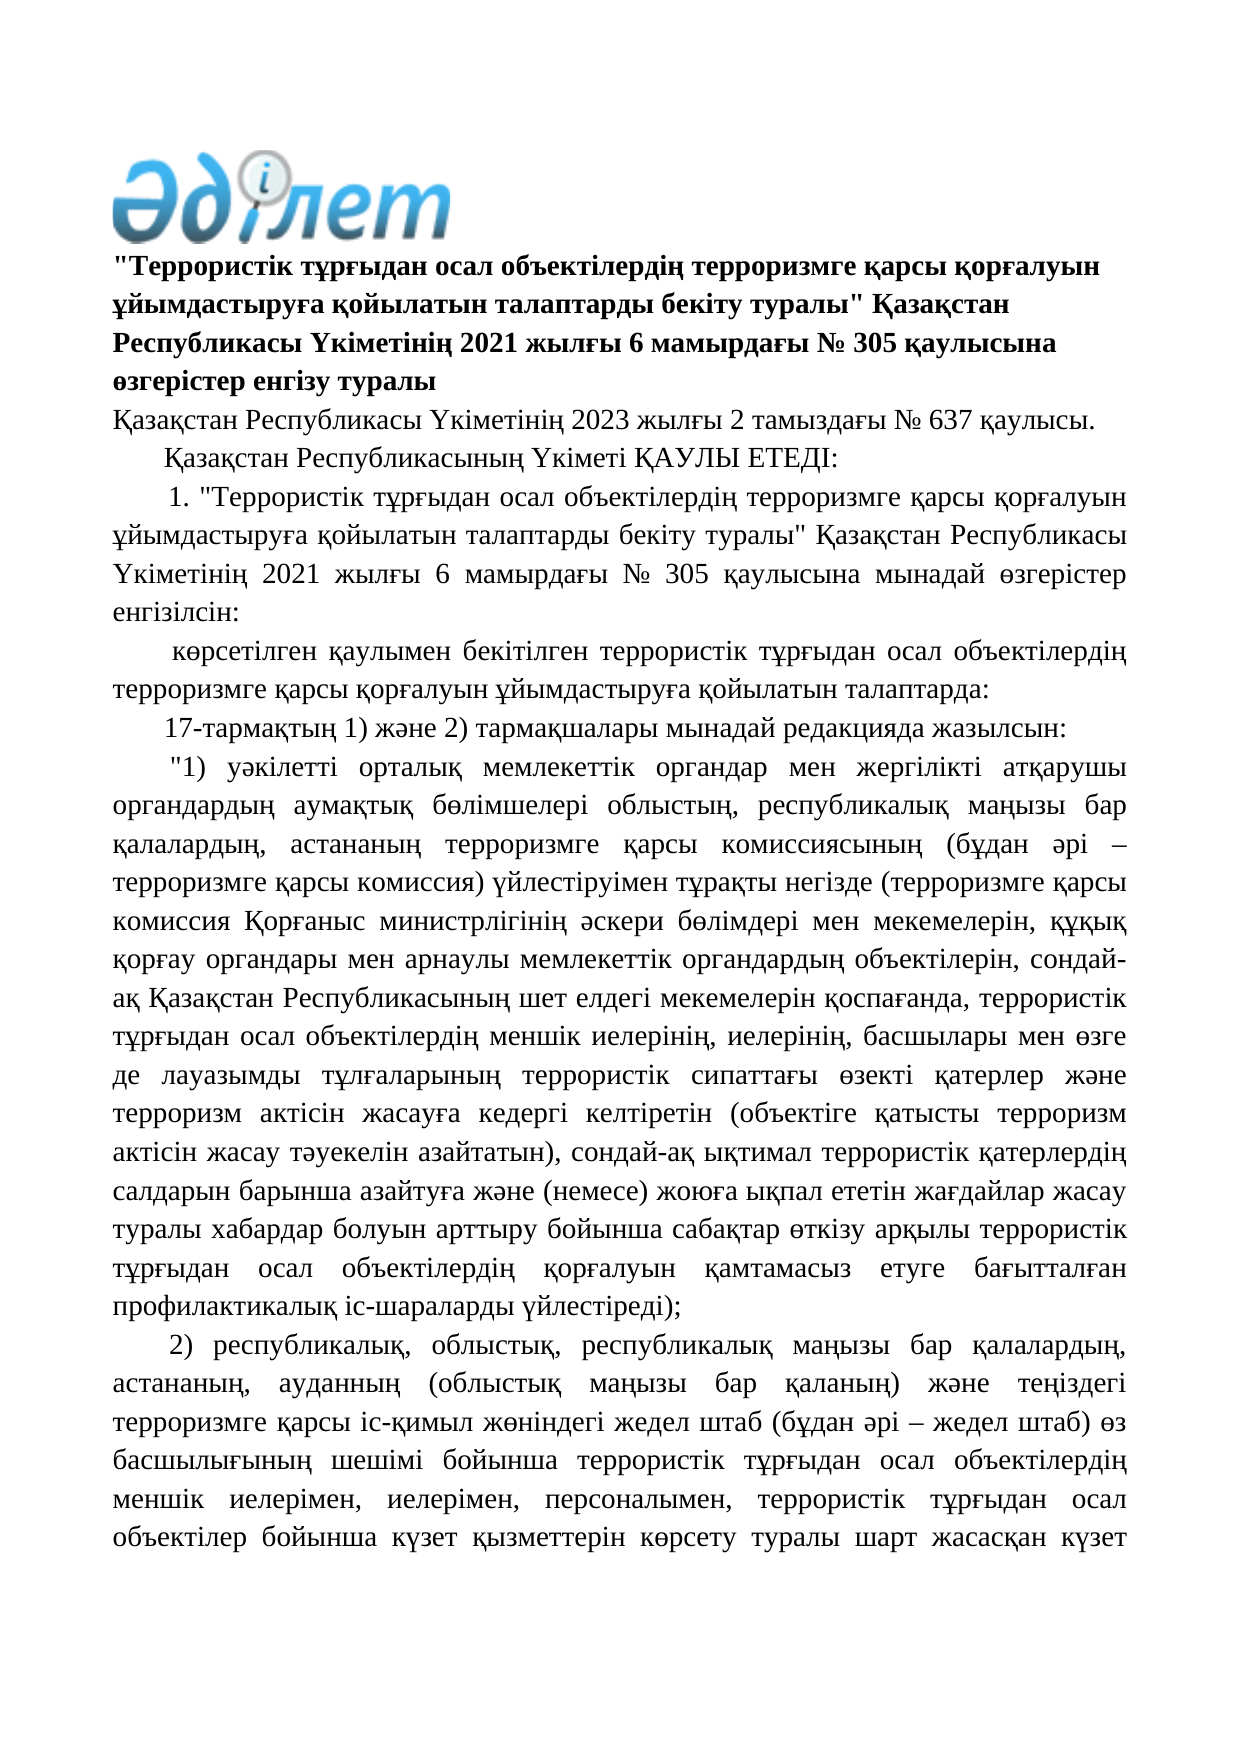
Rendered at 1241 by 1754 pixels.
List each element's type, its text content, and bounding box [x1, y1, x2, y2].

picture [112, 150, 451, 244]
text "1) уәкілетті орталық мемлекеттік органдар мен жергілікті атқарушы органдардың аумақтық бөлімшелері облыстың, республикалық маңызы бар қалалардың, астананың терроризмге қарсы комиссиясының (бұдан әрі – терроризмге қарсы комиссия) үйлестіруімен тұрақты негізде (терроризмге қарсы комиссия Қорғаныс министрлігінің әскери бөлімдері мен мекемелерін, құқық қорғау органдары мен арнаулы мемлекеттік органдардың объектілерін, сондай-ақ Қазақстан Республикасының шет елдегі мекемелерін қоспағанда, террористік тұрғыдан осал объектілердің меншік иелерінің, иелерінің, басшылары мен өзге де лауазымды тұлғаларының террористік сипаттағы өзекті қатерлер және терроризм актісін жасауға кедергі келтіретін (объектіге қатысты терроризм актісін жасау тәуекелін азайтатын), сондай-ақ ықтимал террористік қатерлердің салдарын барынша азайтуға және (немесе) жоюға ықпал ететін жағдайлар жасау туралы хабардар болуын арттыру бойынша сабақтар өткізу арқылы террористік тұрғыдан осал объектілердің қорғалуын қамтамасыз етуге бағытталған профилактикалық іс-шараларды үйлестіреді); [112, 749, 1128, 1322]
text 17-тармақтың 1) және 2) тармақшалары мынадай редакцияда жазылсын: [112, 710, 1128, 744]
text "Террористік тұрғыдан осал объектілердің терроризмге қарсы қорғалуын ұйымдастыруға қойылатын талаптарды бекіту туралы" Қазақстан Республикасы Үкіметінің 2021 жылғы 6 мамырдағы № 305 қаулысына өзгерістер енгізу туралы [112, 248, 1128, 397]
text Қазақстан Республикасы Үкіметінің 2023 жылғы 2 тамыздағы № 637 қаулысы. [112, 402, 1128, 435]
text 1. "Террористік тұрғыдан осал объектілердің терроризмге қарсы қорғалуын ұйымдастыруға қойылатын талаптарды бекіту туралы" Қазақстан Республикасы Үкіметінің 2021 жылғы 6 мамырдағы № 305 қаулысына мынадай өзгерістер енгізілсін: [112, 479, 1128, 628]
text көрсетілген қаулымен бекітілген террористік тұрғыдан осал объектілердің терроризмге қарсы қорғалуын ұйымдастыруға қойылатын талаптарда: [112, 633, 1128, 705]
text Қазақстан Республикасының Үкіметі ҚАУЛЫ ЕТЕДІ: [112, 440, 1128, 474]
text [112, 1327, 1128, 1553]
